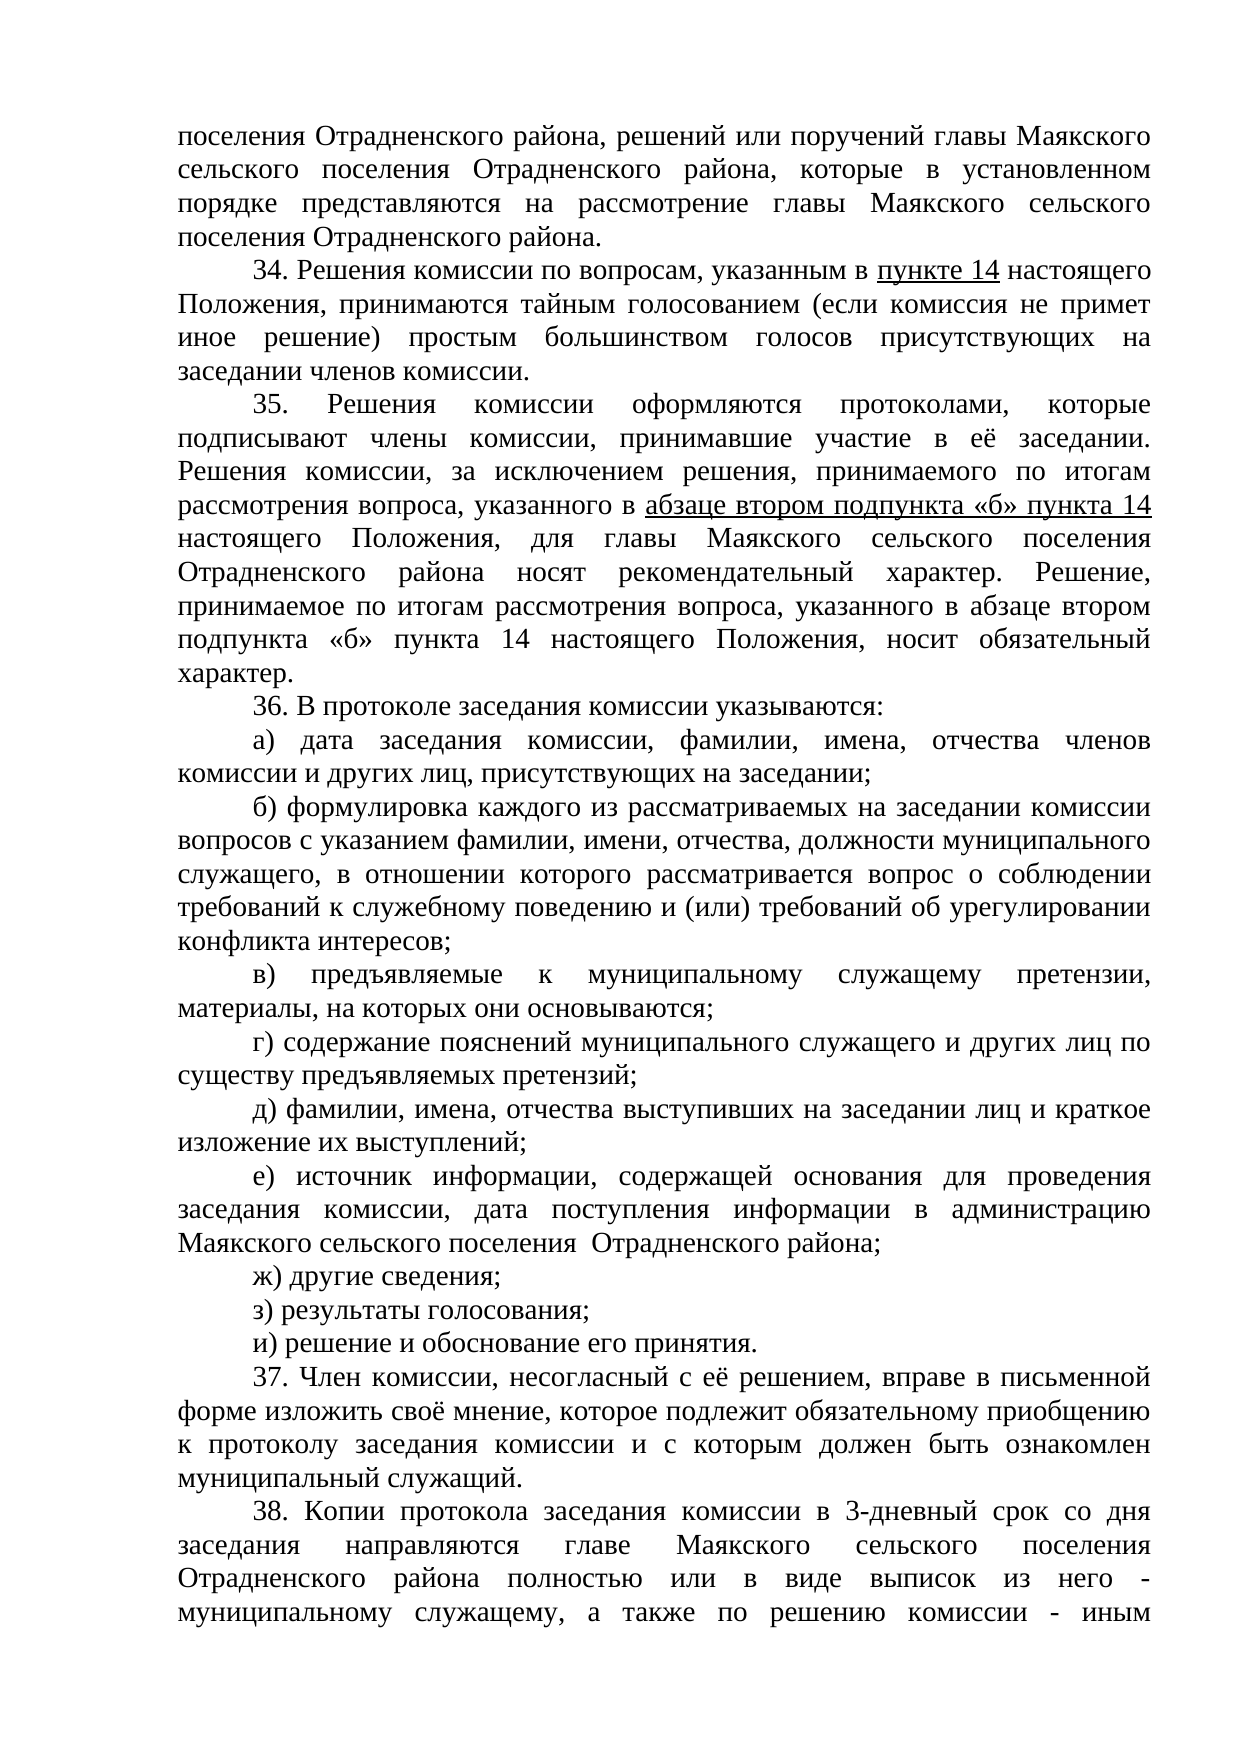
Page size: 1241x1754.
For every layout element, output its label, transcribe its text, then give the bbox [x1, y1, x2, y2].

text г) содержание пояснений муниципального служащего и других лиц по существу предъявляемых претензий; [177, 1024, 1152, 1091]
text з) результаты голосования; [177, 1292, 1152, 1326]
text в) предъявляемые к муниципальному служащему претензии, материалы, на которых они основываются; [177, 957, 1152, 1024]
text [177, 118, 1152, 252]
text д) фамилии, имена, отчества выступивших на заседании лиц и краткое изложение их выступлений; [177, 1091, 1152, 1158]
text и) решение и обоснование его принятия. [177, 1326, 1152, 1359]
text 36. В протоколе заседания комиссии указываются: [177, 688, 1152, 722]
text е) источник информации, содержащей основания для проведения заседания комиссии, дата поступления информации в администрацию Маякского сельского поселения Отрадненского района; [177, 1158, 1152, 1258]
text 35. Решения комиссии оформляются протоколами, которые подписывают члены комиссии, принимавшие участие в её заседании. Решения комиссии, за исключением решения, принимаемого по итогам рассмотрения вопроса, указанного в абзаце втором подпункта «б» пункта 14 настоящего Положения, для главы Маякского сельского поселения Отрадненского района носят рекомендательный характер. Решение, принимаемое по итогам рассмотрения вопроса, указанного в абзаце втором подпункта «б» пункта 14 настоящего Положения, носит обязательный характер. [177, 386, 1152, 688]
text ж) другие сведения; [177, 1258, 1152, 1292]
text а) дата заседания комиссии, фамилии, имена, отчества членов комиссии и других лиц, присутствующих на заседании; [177, 722, 1152, 789]
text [177, 1493, 1152, 1627]
text б) формулировка каждого из рассматриваемых на заседании комиссии вопросов с указанием фамилии, имени, отчества, должности муниципального служащего, в отношении которого рассматривается вопрос о соблюдении требований к служебному поведению и (или) требований об урегулировании конфликта интересов; [177, 789, 1152, 957]
text 37. Член комиссии, несогласный с её решением, вправе в письменной форме изложить своё мнение, которое подлежит обязательному приобщению к протоколу заседания комиссии и с которым должен быть ознакомлен муниципальный служащий. [177, 1359, 1152, 1493]
text 34. Решения комиссии по вопросам, указанным в пункте 14 настоящего Положения, принимаются тайным голосованием (если комиссия не примет иное решение) простым большинством голосов присутствующих на заседании членов комиссии. [177, 252, 1152, 386]
